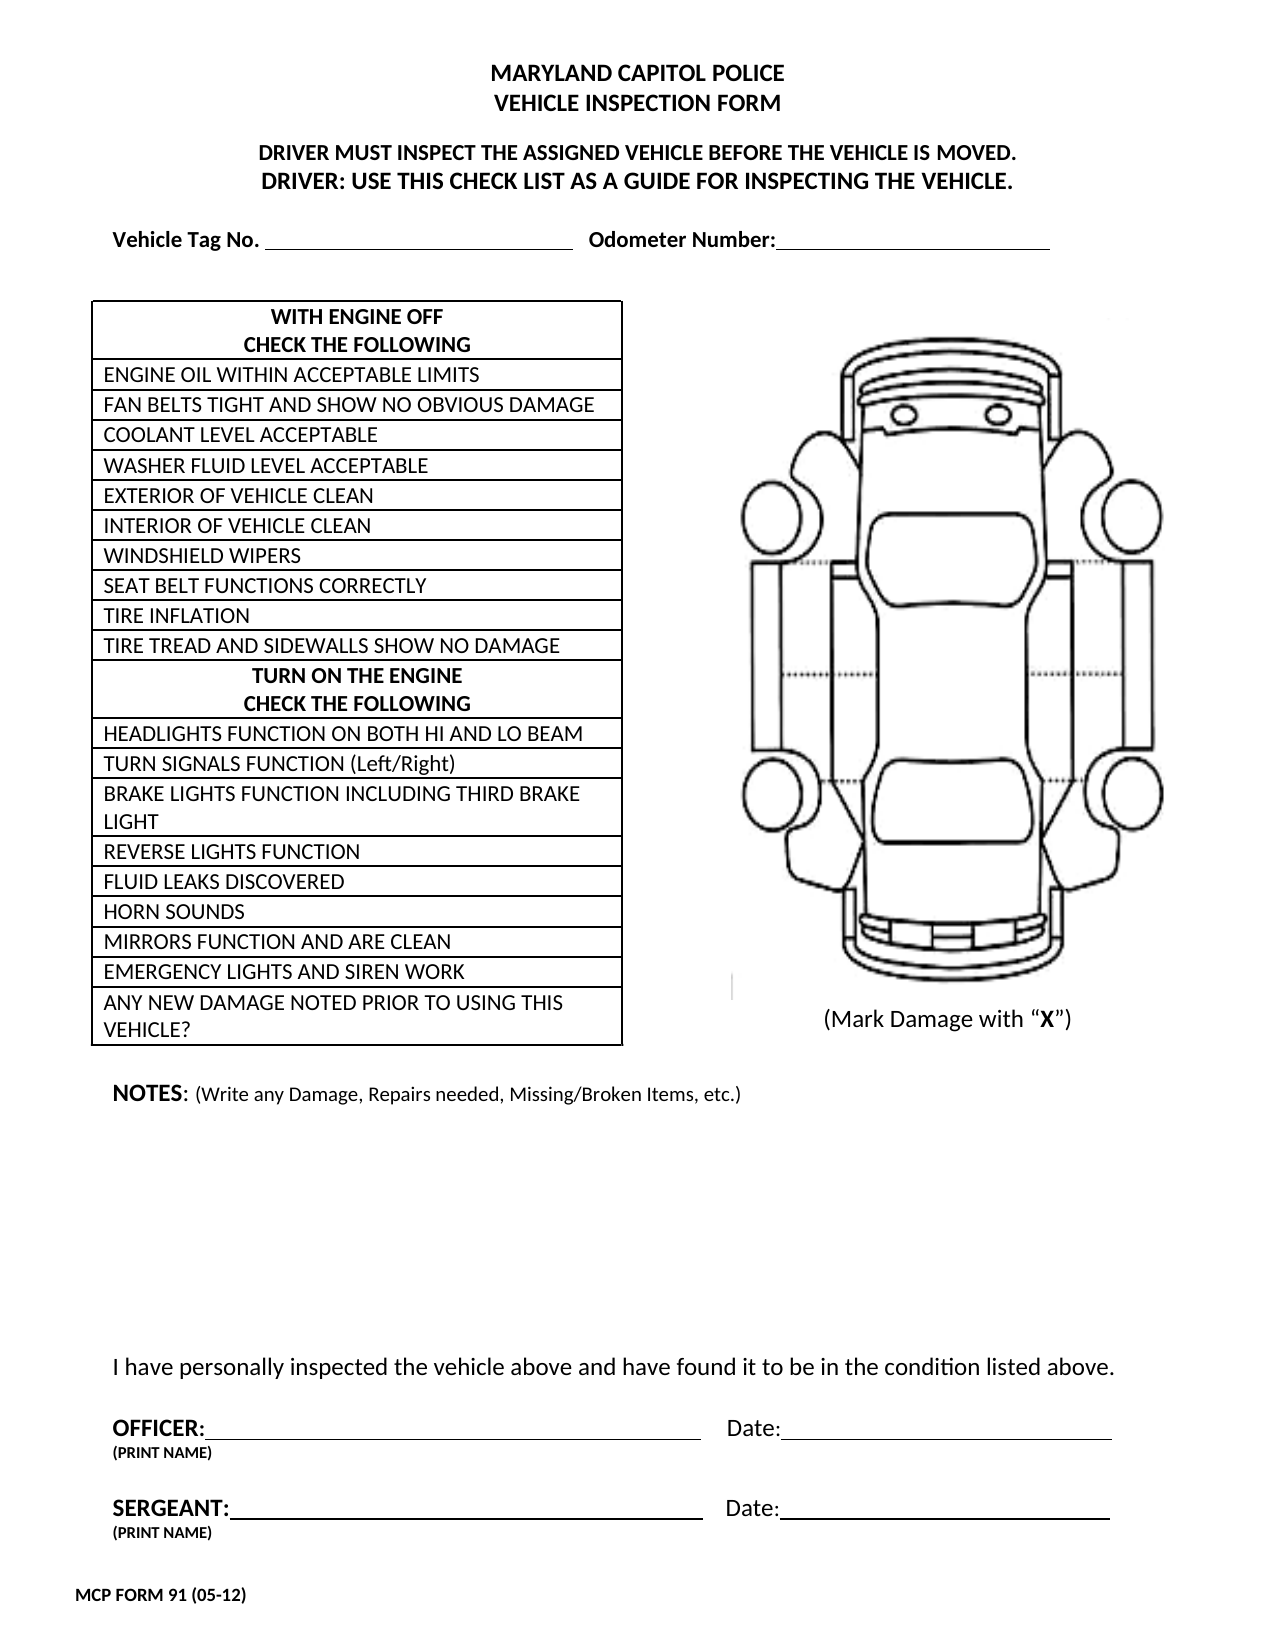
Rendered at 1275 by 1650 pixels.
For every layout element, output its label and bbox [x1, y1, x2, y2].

picture [731, 318, 1166, 1000]
